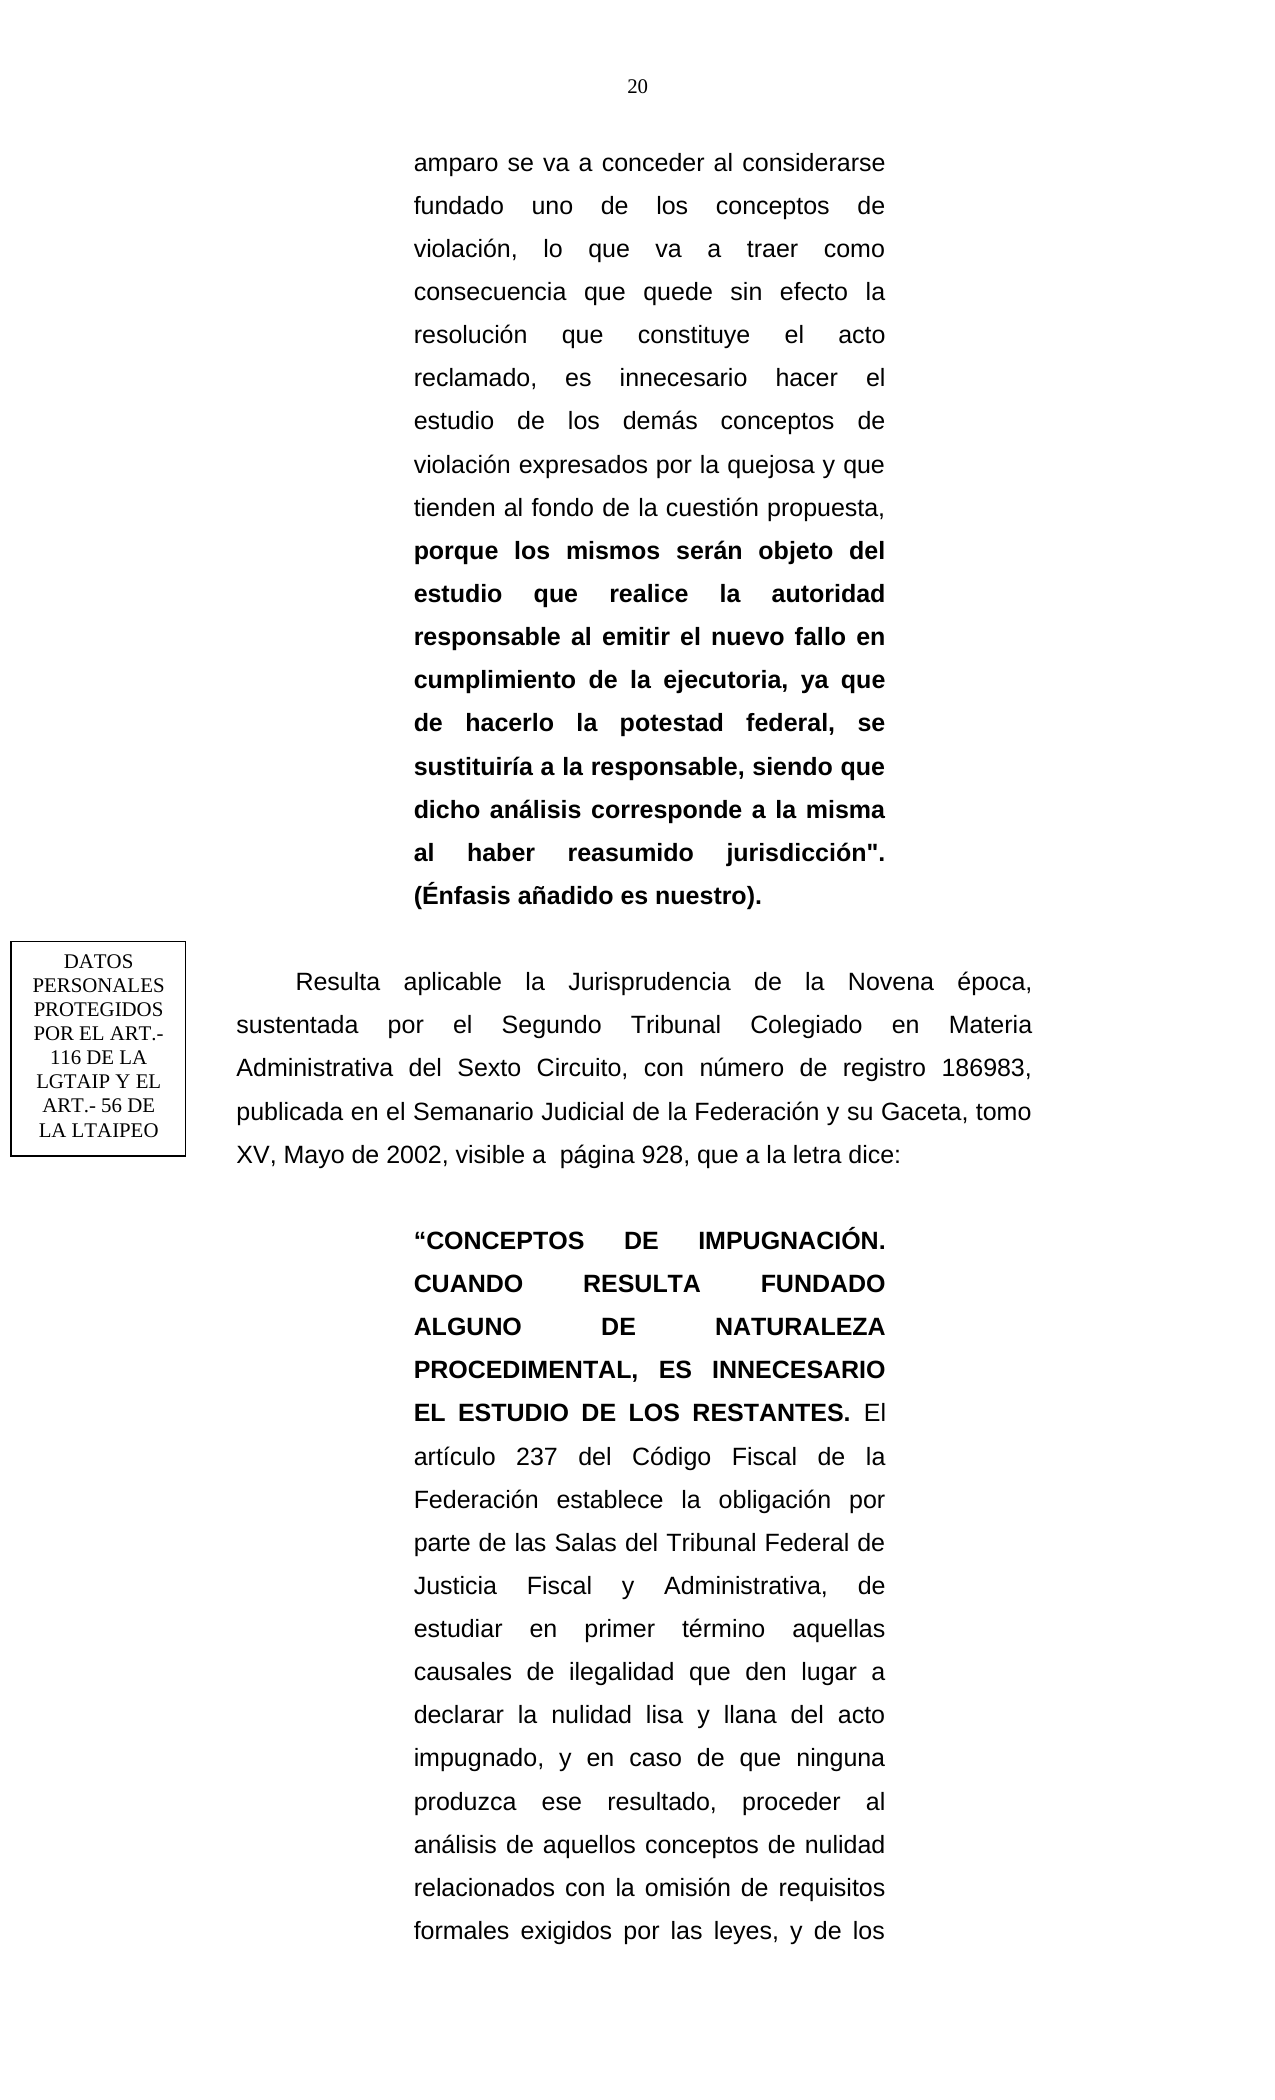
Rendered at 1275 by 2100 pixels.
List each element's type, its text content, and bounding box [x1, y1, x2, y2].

text Resulta aplicable la Jurisprudencia de la Novena época, sustentada por el Segundo Tribunal Colegiado en Materia Administrativa del Sexto Circuito, con número de registro 186983, publicada en el Semanario Judicial de la Federación y su Gaceta, tomo XV, Mayo de 2002, visible a página 928, que a la letra dice: [236, 967, 1033, 1168]
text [413, 1226, 886, 1944]
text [413, 148, 886, 909]
